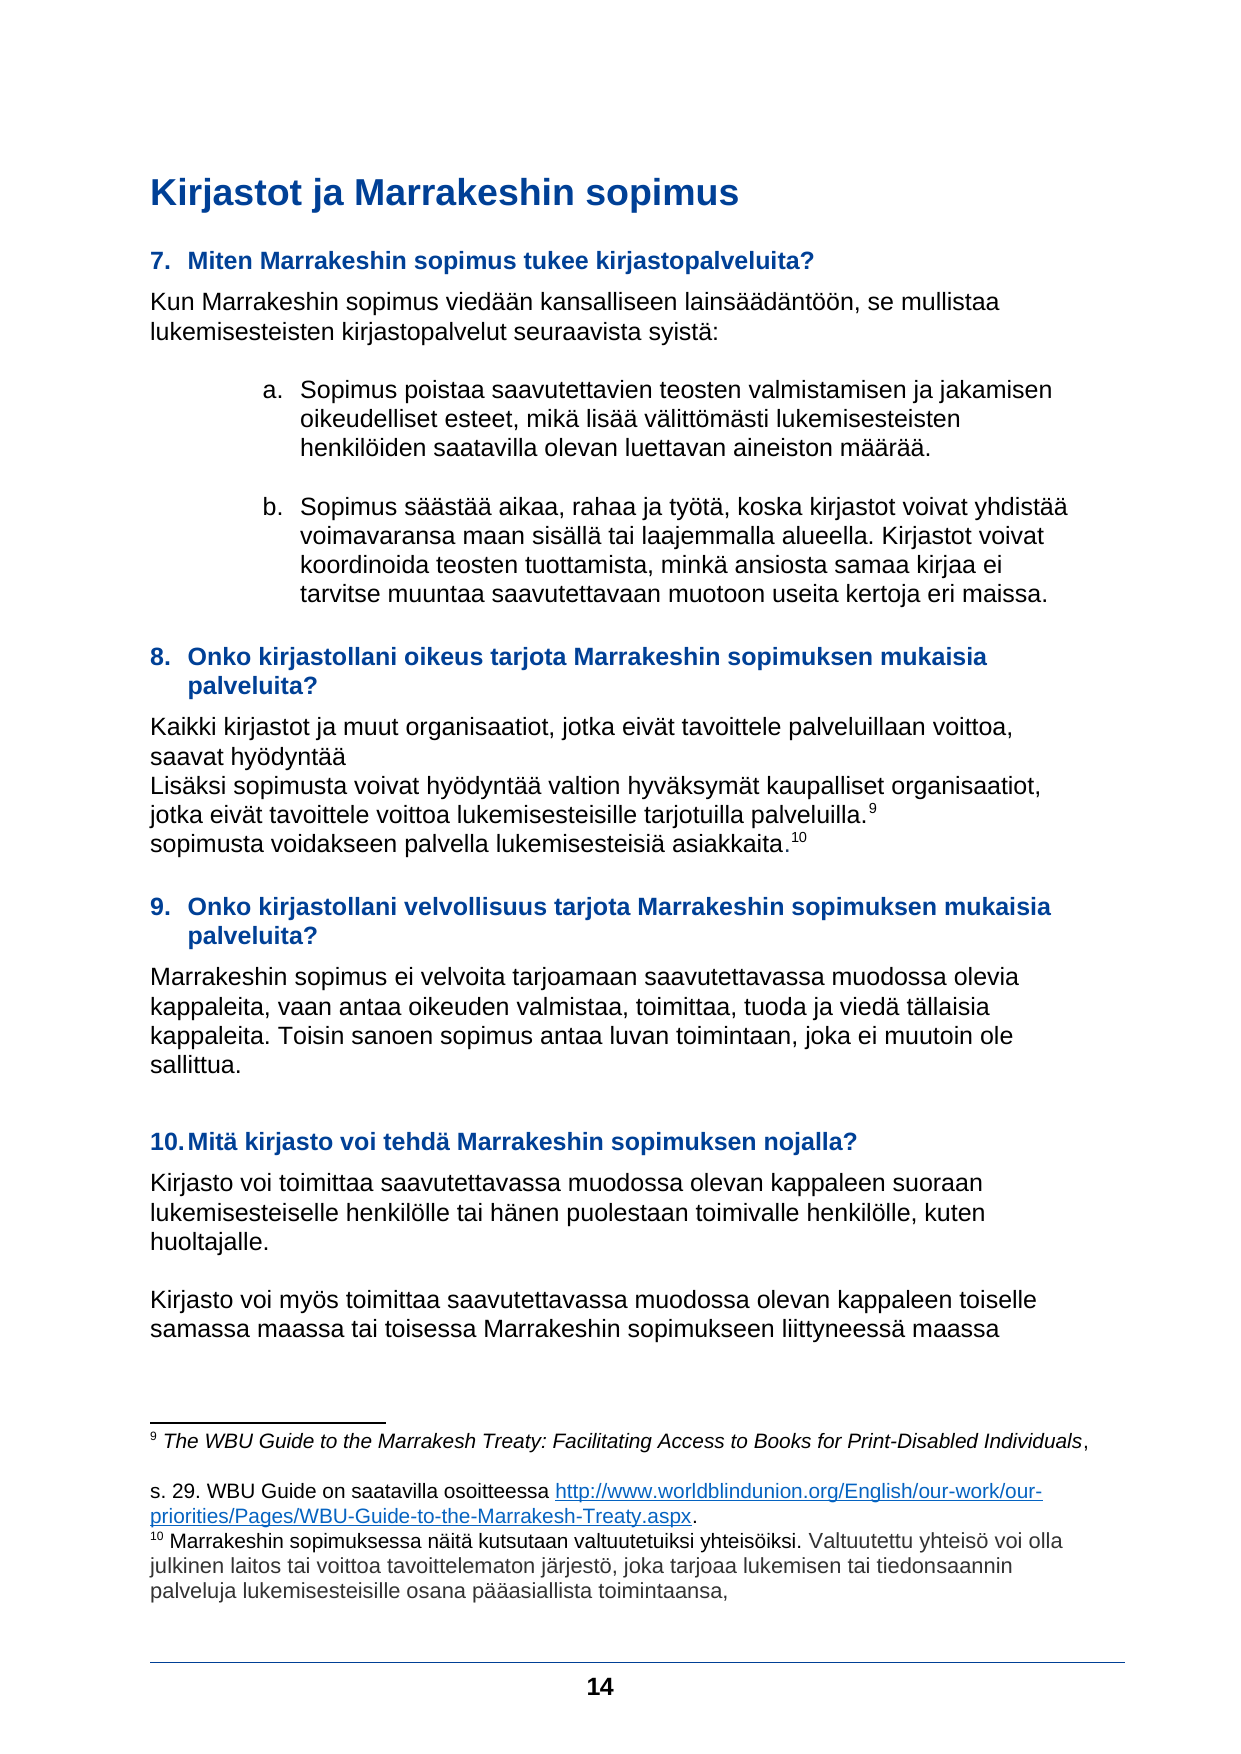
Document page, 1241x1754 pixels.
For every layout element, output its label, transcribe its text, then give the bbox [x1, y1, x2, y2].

text Kirjasto voi toimittaa saavutettavassa muodossa olevan kappaleen suoraan lukemisesteiselle henkilölle tai hänen puolestaan toimivalle henkilölle, kuten huoltajalle. [150, 1168, 1090, 1256]
text Kaikki kirjastot ja muut organisaatiot, jotka eivät tavoittele palveluillaan voittoa, saavat hyödyntää [150, 712, 1090, 771]
list Sopimus säästää aikaa, rahaa ja työtä, koska kirjastot voivat yhdistää voimavaransa maan sisällä tai laajemmalla alueella. Kirjastot voivat koordinoida teosten tuottamista, minkä ansiosta samaa kirjaa ei tarvitse muuntaa saavutettavaan muotoon useita kertoja eri maissa. [262, 492, 1090, 608]
subtitle Kirjastot ja Marrakeshin sopimus [150, 175, 1090, 212]
text Marrakeshin sopimus ei velvoita tarjoamaan saavutettavassa muodossa olevia kappaleita, vaan antaa oikeuden valmistaa, toimittaa, tuoda ja viedä tällaisia kappaleita. Toisin sanoen sopimus antaa luvan toimintaan, joka ei muutoin ole sallittua. [150, 962, 1090, 1079]
text Kun Marrakeshin sopimus viedään kansalliseen lainsäädäntöön, se mullistaa lukemisesteisten kirjastopalvelut seuraavista syistä: [150, 287, 1090, 346]
subtitle Miten Marrakeshin sopimus tukee kirjastopalveluita? [150, 246, 1090, 275]
subtitle Onko kirjastollani velvollisuus tarjota Marrakeshin sopimuksen mukaisia palveluita? [150, 892, 1090, 950]
text Lisäksi sopimusta voivat hyödyntää valtion hyväksymät kaupalliset organisaatiot, jotka eivät tavoittele voittoa lukemisesteisille tarjotuilla palveluilla. [150, 771, 1090, 829]
list Sopimus poistaa saavutettavien teosten valmistamisen ja jakamisen oikeudelliset esteet, mikä lisää välittömästi lukemisesteisten henkilöiden saatavilla olevan luettavan aineiston määrää. [262, 375, 1090, 462]
subtitle Mitä kirjasto voi tehdä Marrakeshin sopimuksen nojalla? [150, 1127, 1090, 1156]
text sopimusta voidakseen palvella lukemisesteisiä asiakkaita. [150, 829, 1090, 858]
subtitle Onko kirjastollani oikeus tarjota Marrakeshin sopimuksen mukaisia palveluita? [150, 642, 1090, 700]
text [150, 1285, 1090, 1343]
